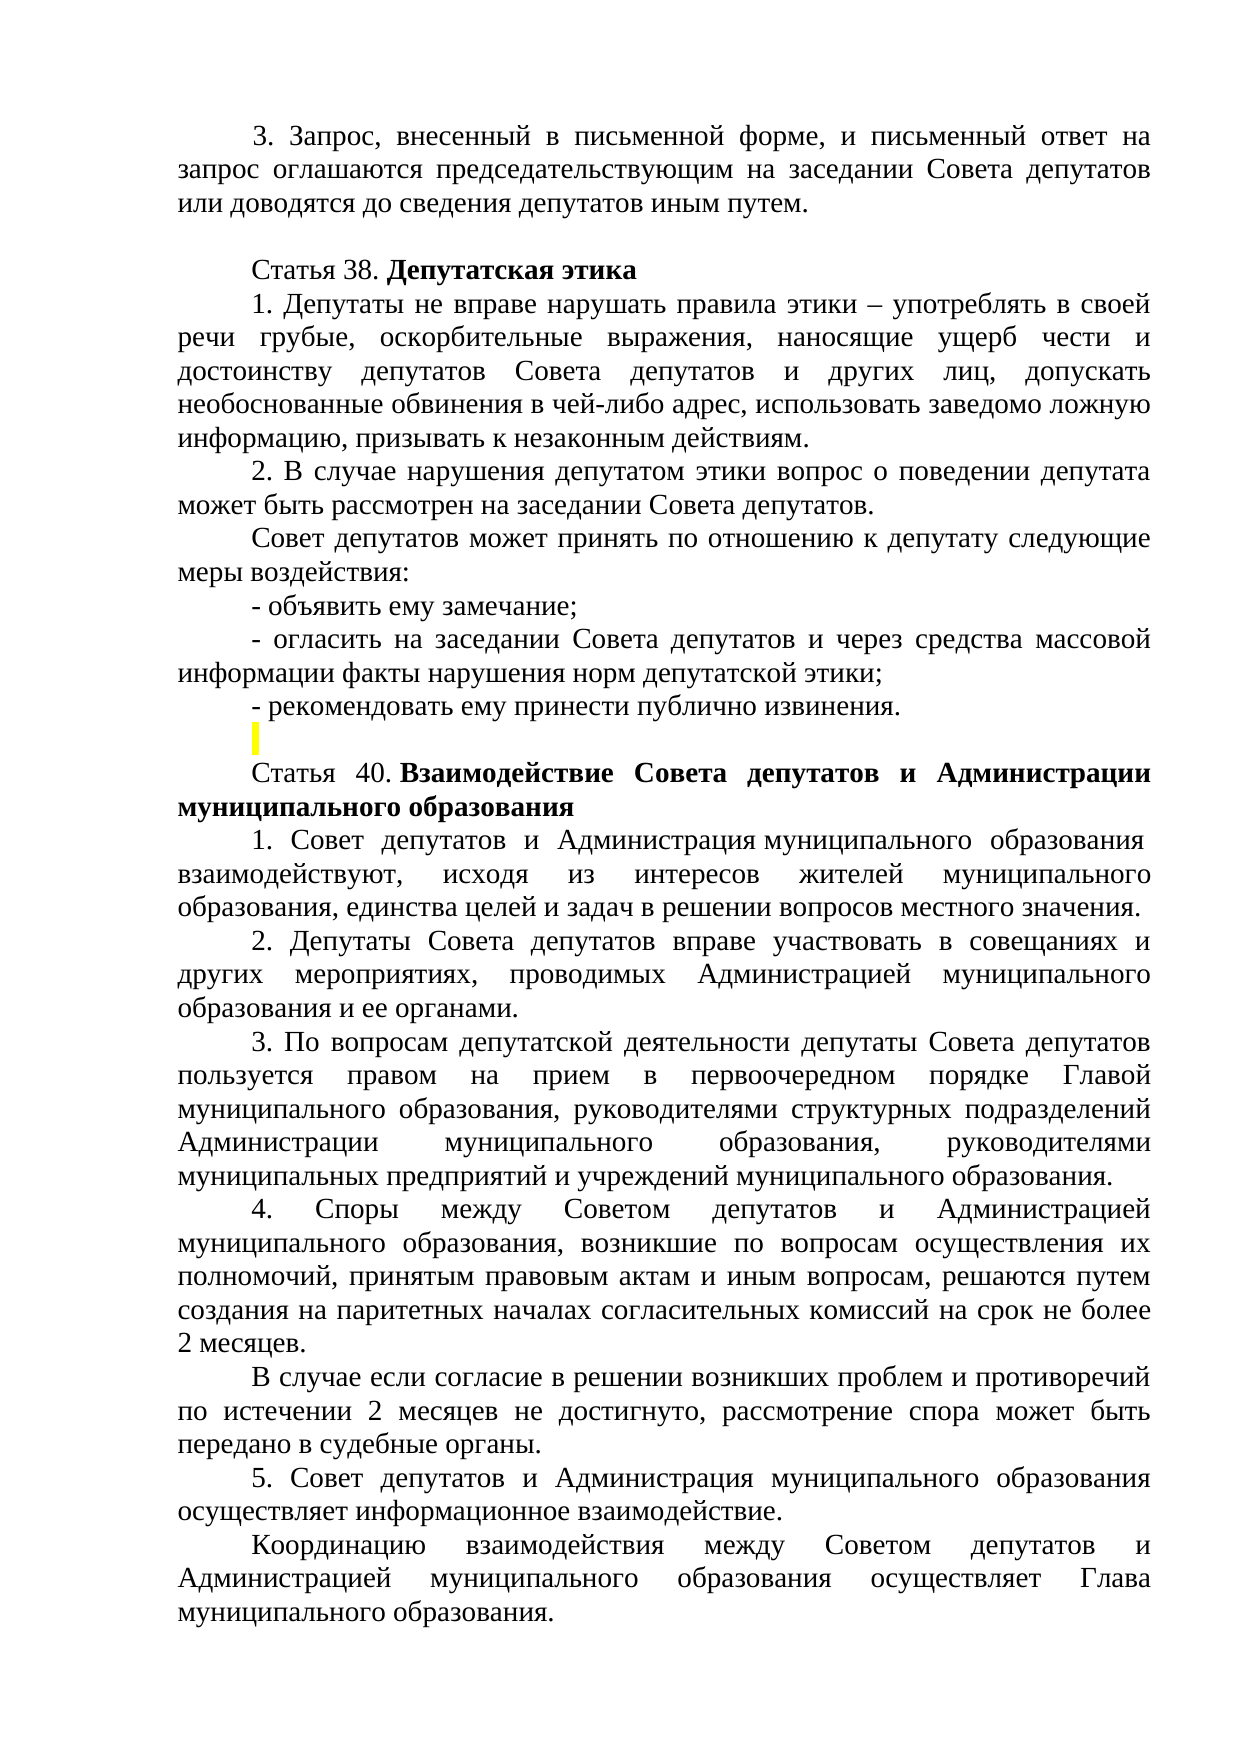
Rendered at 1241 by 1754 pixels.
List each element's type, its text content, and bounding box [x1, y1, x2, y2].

text - рекомендовать ему принести публично извинения. [177, 688, 1152, 722]
text Статья 38. Депутатская этика [177, 252, 1152, 286]
text 3. Запрос, внесенный в письменной форме, и письменный ответ на запрос оглашаются председательствующим на заседании Совета депутатов или доводятся до сведения депутатов иным путем. [177, 118, 1152, 219]
text 1. Депутаты не вправе нарушать правила этики – употреблять в своей речи грубые, оскорбительные выражения, наносящие ущерб чести и достоинству депутатов Совета депутатов и других лиц, допускать необоснованные обвинения в чей-либо адрес, использовать заведомо ложную информацию, призывать к незаконным действиям. [177, 286, 1152, 453]
text 3. По вопросам депутатской деятельности депутаты Совета депутатов пользуется правом на прием в первоочередном порядке Главой муниципального образования, руководителями структурных подразделений Администрации муниципального образования, руководителями муниципальных предприятий и учреждений муниципального образования. [177, 1024, 1152, 1191]
text - объявить ему замечание; [177, 588, 1152, 621]
text - огласить на заседании Совета депутатов и через средства массовой информации факты нарушения норм депутатской этики; [177, 621, 1152, 688]
text 1. Совет депутатов и Администрация муниципального образования взаимодействуют, исходя из интересов жителей муниципального образования, единства целей и задач в решении вопросов местного значения. [177, 822, 1152, 923]
text 2. В случае нарушения депутатом этики вопрос о поведении депутата может быть рассмотрен на заседании Совета депутатов. [177, 453, 1152, 521]
text 5. Совет депутатов и Администрация муниципального образования осуществляет информационное взаимодействие. [177, 1460, 1152, 1527]
text В случае если согласие в решении возникших проблем и противоречий по истечении 2 месяцев не достигнуто, рассмотрение спора может быть передано в судебные органы. [177, 1359, 1152, 1460]
text Статья 40. Взаимодействие Совета депутатов и Администрации муниципального образования [177, 755, 1152, 822]
text 2. Депутаты Совета депутатов вправе участвовать в совещаниях и других мероприятиях, проводимых Администрацией муниципального образования и ее органами. [177, 923, 1152, 1024]
text Совет депутатов может принять по отношению к депутату следующие меры воздействия: [177, 521, 1152, 588]
text 4. Споры между Советом депутатов и Администрацией муниципального образования, возникшие по вопросам осуществления их полномочий, принятым правовым актам и иным вопросам, решаются путем создания на паритетных началах согласительных комиссий на срок не более 2 месяцев. [177, 1191, 1152, 1359]
text Координацию взаимодействия между Советом депутатов и Администрацией муниципального образования осуществляет Глава муниципального образования. [177, 1527, 1152, 1627]
